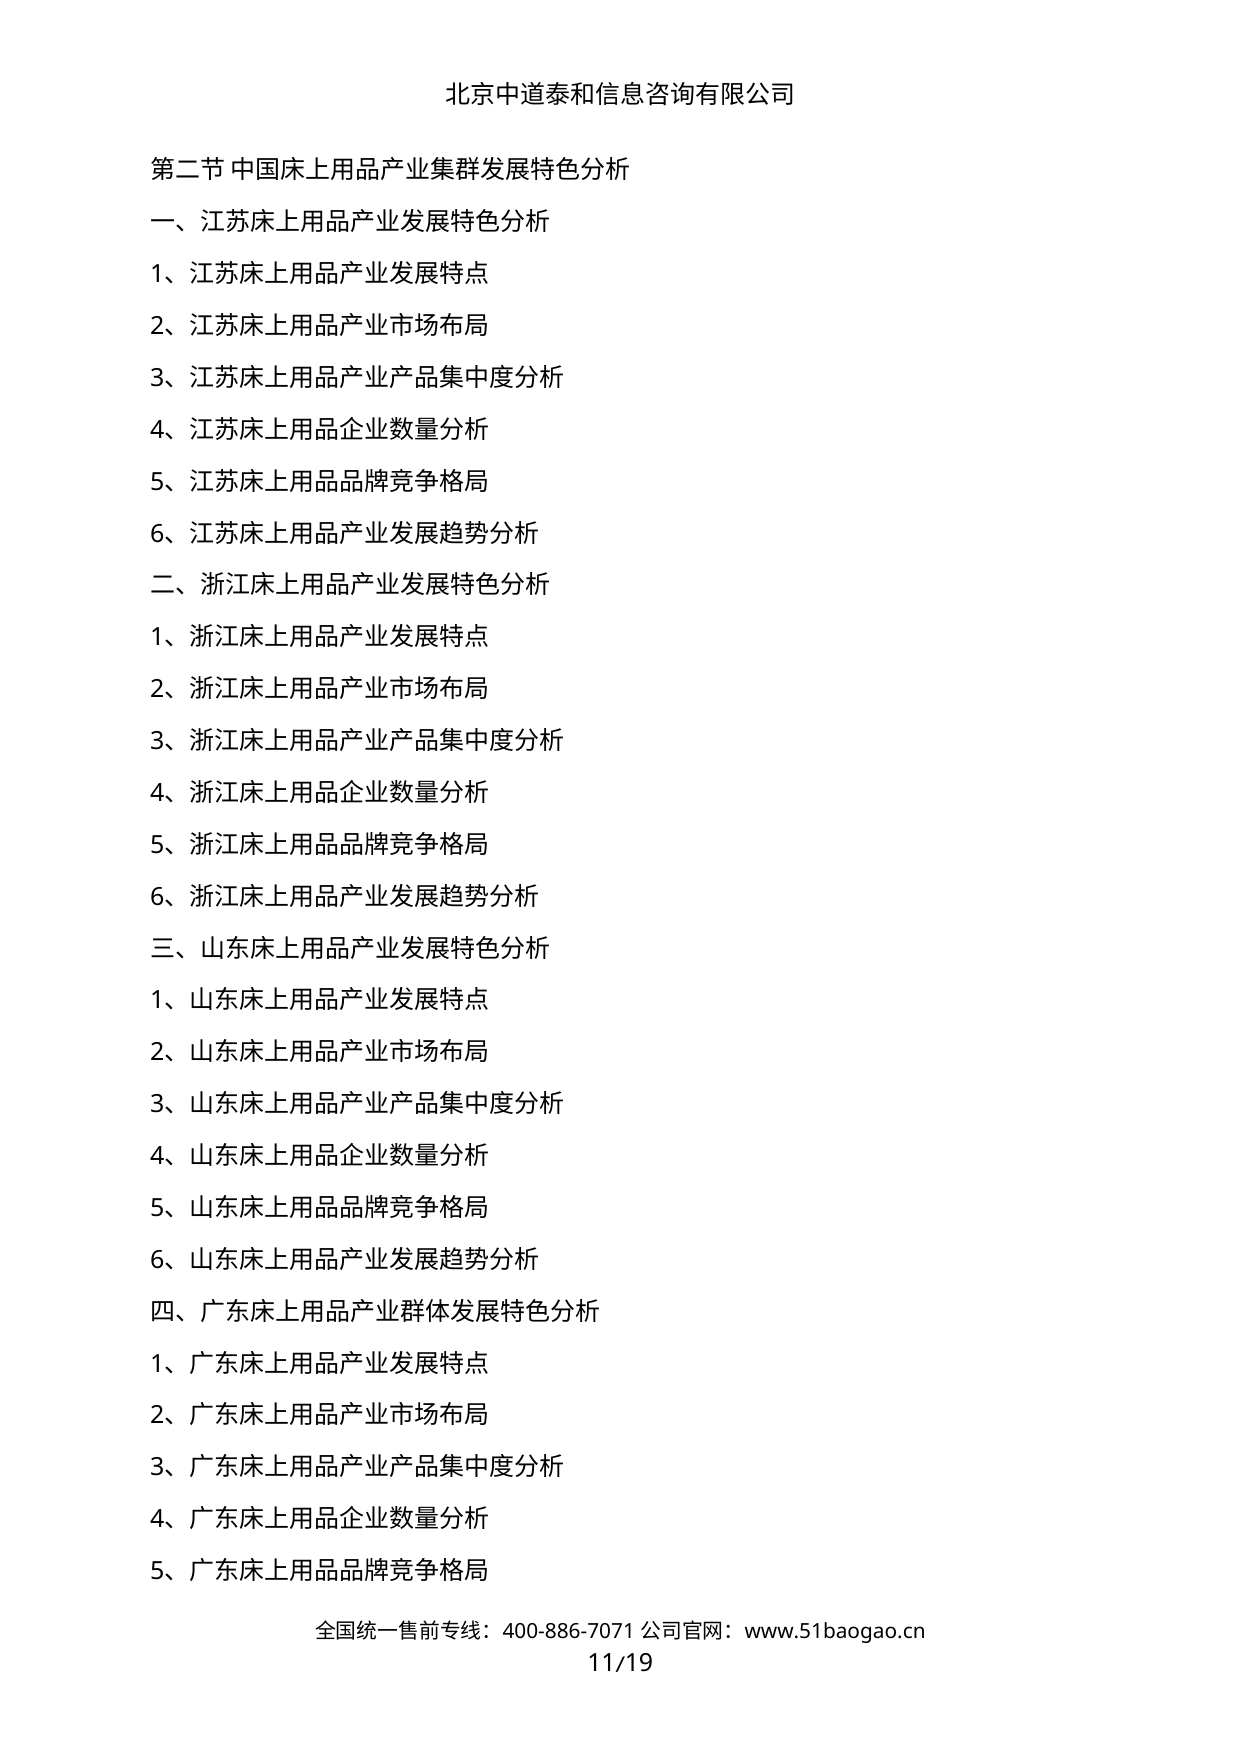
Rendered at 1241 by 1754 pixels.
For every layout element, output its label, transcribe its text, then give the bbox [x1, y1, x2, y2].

text 3、江苏床上用品产业产品集中度分析 [150, 357, 1090, 394]
text 5、江苏床上用品品牌竞争格局 [150, 461, 1090, 497]
text 5、浙江床上用品品牌竞争格局 [150, 824, 1090, 861]
text 4、浙江床上用品企业数量分析 [150, 772, 1090, 809]
text 3、浙江床上用品产业产品集中度分析 [150, 721, 1090, 757]
text 6、江苏床上用品产业发展趋势分析 [150, 513, 1090, 549]
text 1、广东床上用品产业发展特点 [150, 1343, 1090, 1379]
text 2、山东床上用品产业市场布局 [150, 1032, 1090, 1068]
text 一、江苏床上用品产业发展特色分析 [150, 202, 1090, 238]
text 1、山东床上用品产业发展特点 [150, 980, 1090, 1016]
text 4、广东床上用品企业数量分析 [150, 1499, 1090, 1535]
text 第二节 中国床上用品产业集群发展特色分析 [150, 150, 1090, 186]
text 6、山东床上用品产业发展趋势分析 [150, 1239, 1090, 1276]
text 5、广东床上用品品牌竞争格局 [150, 1551, 1090, 1587]
text 4、山东床上用品企业数量分析 [150, 1136, 1090, 1172]
text 2、浙江床上用品产业市场布局 [150, 669, 1090, 705]
text 3、广东床上用品产业产品集中度分析 [150, 1447, 1090, 1483]
text 2、广东床上用品产业市场布局 [150, 1395, 1090, 1431]
text 三、山东床上用品产业发展特色分析 [150, 928, 1090, 964]
text 3、山东床上用品产业产品集中度分析 [150, 1084, 1090, 1120]
text 2、江苏床上用品产业市场布局 [150, 306, 1090, 342]
text 6、浙江床上用品产业发展趋势分析 [150, 876, 1090, 912]
text 1、浙江床上用品产业发展特点 [150, 617, 1090, 653]
text 5、山东床上用品品牌竞争格局 [150, 1187, 1090, 1224]
text 1、江苏床上用品产业发展特点 [150, 254, 1090, 290]
text 4、江苏床上用品企业数量分析 [150, 409, 1090, 446]
text 二、浙江床上用品产业发展特色分析 [150, 565, 1090, 601]
text 四、广东床上用品产业群体发展特色分析 [150, 1291, 1090, 1327]
